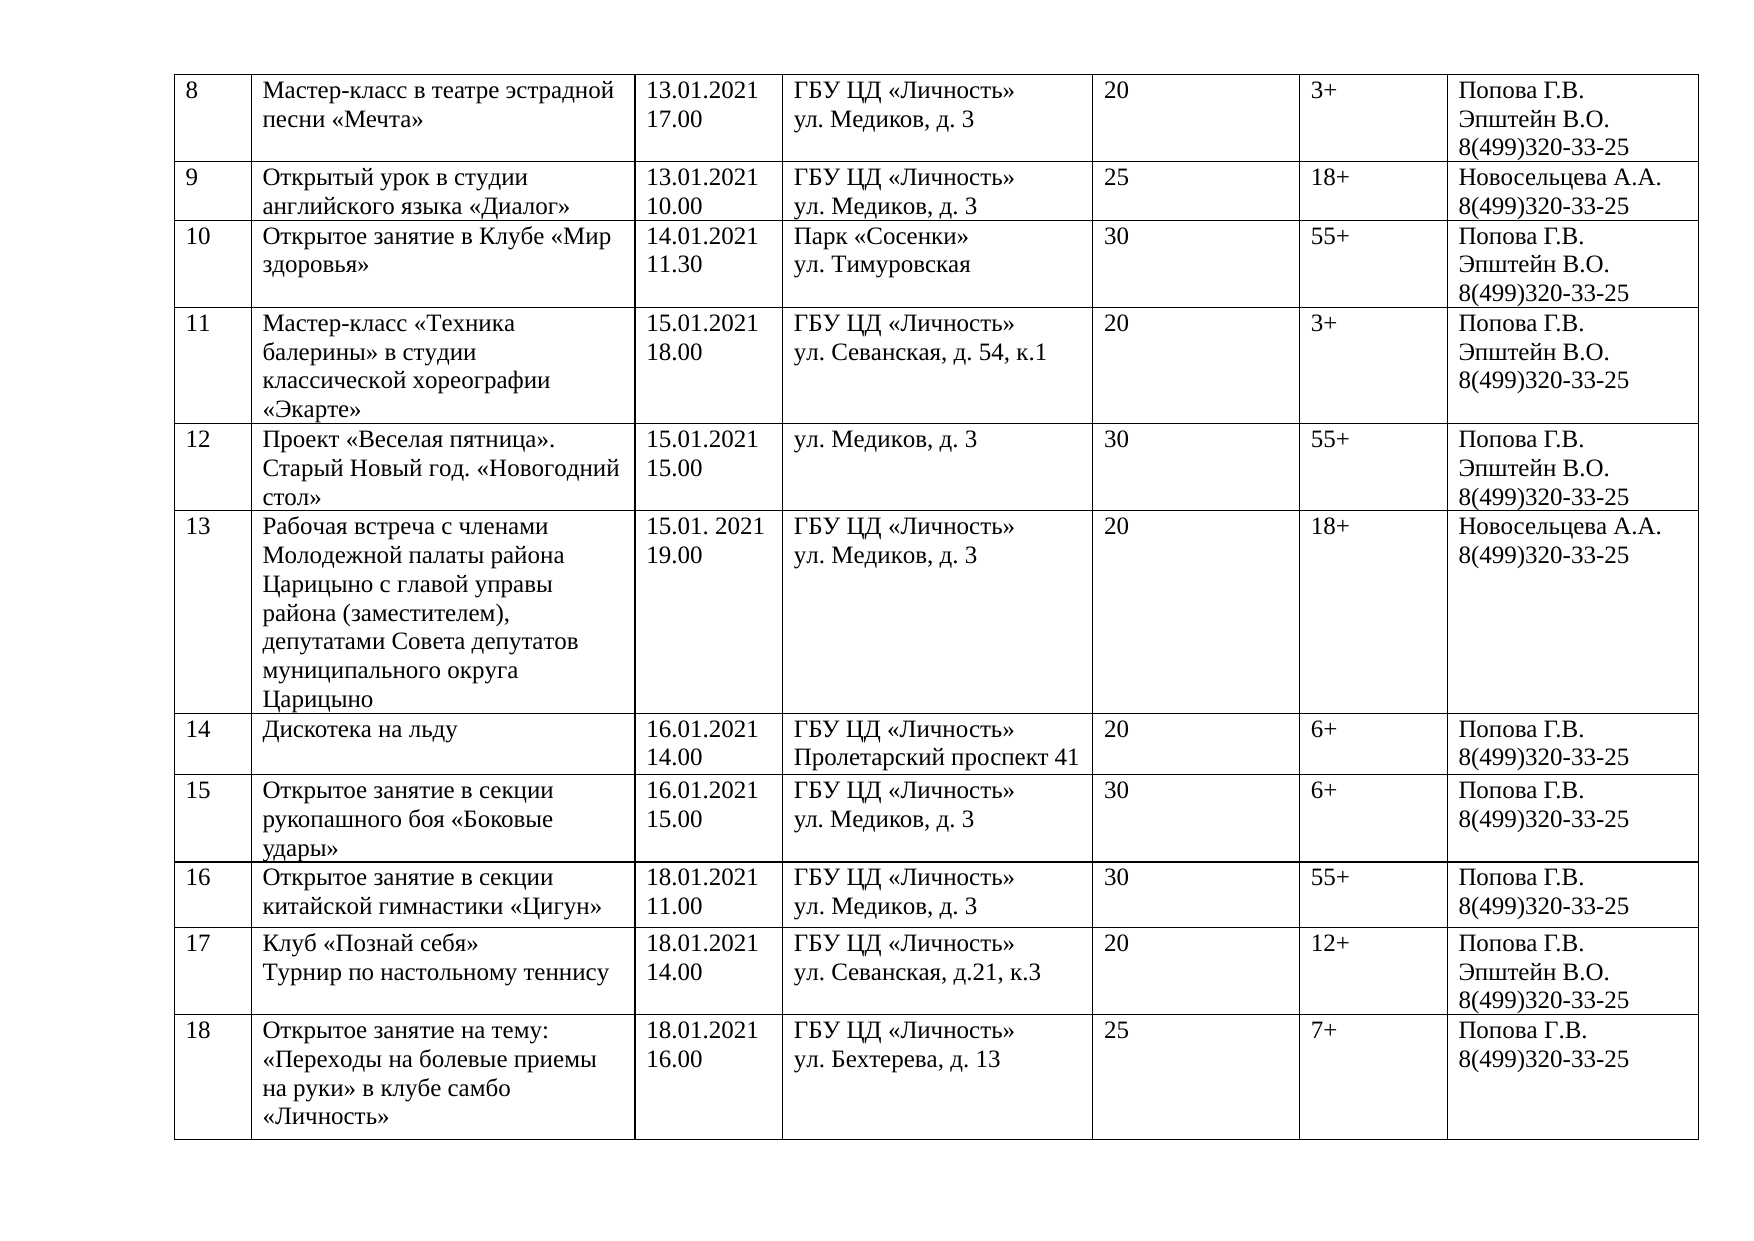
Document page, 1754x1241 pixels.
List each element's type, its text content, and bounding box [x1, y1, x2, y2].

table_cell ГБУ ЦД «Личность» ул. Севанская, д.21, к.3 [783, 928, 1092, 1014]
table_cell Попова Г.В. Эпштейн В.О. 8(499)320-33-25 [1448, 75, 1698, 161]
table_cell 13.01.2021 17.00 [636, 75, 782, 161]
table_cell Попова Г.В. Эпштейн В.О. 8(499)320-33-25 [1448, 308, 1698, 423]
table_cell Открытое занятие на тему: «Переходы на болевые приемы на руки» в клубе самбо «Личность» [252, 1015, 634, 1138]
table_cell 13 [175, 511, 251, 713]
table_cell 55+ [1300, 863, 1447, 927]
table_cell 16.01.2021 15.00 [636, 775, 782, 861]
table_cell 20 [1093, 308, 1299, 423]
table_cell 55+ [1300, 424, 1447, 510]
table_cell Новосельцева А.А. 8(499)320-33-25 [1448, 511, 1698, 713]
table_cell 18+ [1300, 162, 1447, 220]
table_cell Рабочая встреча с членами Молодежной палаты района Царицыно с главой управы района (заместителем), депутатами Совета депутатов муниципального округа Царицыно [252, 511, 634, 713]
table_cell Открытый урок в студии английского языка «Диалог» [252, 162, 634, 220]
table_cell 18.01.2021 16.00 [636, 1015, 782, 1138]
table_cell 25 [1093, 162, 1299, 220]
table_cell Парк «Сосенки» ул. Тимуровская [783, 221, 1092, 307]
table_cell 25 [1093, 1015, 1299, 1138]
table_cell 6+ [1300, 775, 1447, 861]
table_cell 14.01.2021 11.30 [636, 221, 782, 307]
table_cell 8 [175, 75, 251, 161]
table_cell Проект «Веселая пятница». Старый Новый год. «Новогодний стол» [252, 424, 634, 510]
table_cell 3+ [1300, 308, 1447, 423]
table_cell 16.01.2021 14.00 [636, 714, 782, 774]
table_cell ГБУ ЦД «Личность» ул. Медиков, д. 3 [783, 75, 1092, 161]
table_cell 30 [1093, 424, 1299, 510]
table_cell ГБУ ЦД «Личность» ул. Бехтерева, д. 13 [783, 1015, 1092, 1138]
table_cell 16 [175, 863, 251, 927]
table_cell Открытое занятие в секции китайской гимнастики «Цигун» [252, 863, 634, 927]
table_cell 20 [1093, 714, 1299, 774]
table_cell 18.01.2021 11.00 [636, 863, 782, 927]
table_cell 15.01.2021 18.00 [636, 308, 782, 423]
table_cell 10 [175, 221, 251, 307]
table_cell 18 [175, 1015, 251, 1138]
table_cell 20 [1093, 928, 1299, 1014]
table_cell Дискотека на льду [252, 714, 634, 774]
table_cell ул. Медиков, д. 3 [783, 424, 1092, 510]
table_cell Открытое занятие в Клубе «Мир здоровья» [252, 221, 634, 307]
table_cell Попова Г.В. 8(499)320-33-25 [1448, 1015, 1698, 1138]
table_cell ГБУ ЦД «Личность» Пролетарский проспект 41 [783, 714, 1092, 774]
table_cell 20 [1093, 75, 1299, 161]
table_cell 11 [175, 308, 251, 423]
table_cell 12 [175, 424, 251, 510]
table_cell Попова Г.В. Эпштейн В.О. 8(499)320-33-25 [1448, 424, 1698, 510]
table_cell 30 [1093, 863, 1299, 927]
table_cell 18.01.2021 14.00 [636, 928, 782, 1014]
table_cell Мастер-класс «Техника балерины» в студии классической хореографии «Экарте» [252, 308, 634, 423]
table_cell 12+ [1300, 928, 1447, 1014]
table_cell 15.01. 2021 19.00 [636, 511, 782, 713]
table_cell 9 [175, 162, 251, 220]
table_cell 3+ [1300, 75, 1447, 161]
table_cell 7+ [1300, 1015, 1447, 1138]
table_cell Попова Г.В. Эпштейн В.О. 8(499)320-33-25 [1448, 221, 1698, 307]
table_cell Попова Г.В. Эпштейн В.О. 8(499)320-33-25 [1448, 928, 1698, 1014]
table_cell 17 [175, 928, 251, 1014]
table_cell Открытое занятие в секции рукопашного боя «Боковые удары» [252, 775, 634, 861]
table_cell Мастер-класс в театре эстрадной песни «Мечта» [252, 75, 634, 161]
table_cell 30 [1093, 221, 1299, 307]
table_cell ГБУ ЦД «Личность» ул. Медиков, д. 3 [783, 775, 1092, 861]
table_cell ГБУ ЦД «Личность» ул. Медиков, д. 3 [783, 863, 1092, 927]
table_cell 55+ [1300, 221, 1447, 307]
table_cell 15 [175, 775, 251, 861]
table_cell Попова Г.В. 8(499)320-33-25 [1448, 863, 1698, 927]
table_cell 14 [175, 714, 251, 774]
table_cell ГБУ ЦД «Личность» ул. Севанская, д. 54, к.1 [783, 308, 1092, 423]
table_cell 30 [1093, 775, 1299, 861]
table_cell ГБУ ЦД «Личность» ул. Медиков, д. 3 [783, 511, 1092, 713]
table_cell 18+ [1300, 511, 1447, 713]
table_cell 15.01.2021 15.00 [636, 424, 782, 510]
table_cell Новосельцева А.А. 8(499)320-33-25 [1448, 162, 1698, 220]
table_cell 6+ [1300, 714, 1447, 774]
table_cell Попова Г.В. 8(499)320-33-25 [1448, 714, 1698, 774]
table_cell 20 [1093, 511, 1299, 713]
table_cell Клуб «Познай себя» Турнир по настольному теннису [252, 928, 634, 1014]
table_cell 13.01.2021 10.00 [636, 162, 782, 220]
table_cell ГБУ ЦД «Личность» ул. Медиков, д. 3 [783, 162, 1092, 220]
table_cell Попова Г.В. 8(499)320-33-25 [1448, 775, 1698, 861]
